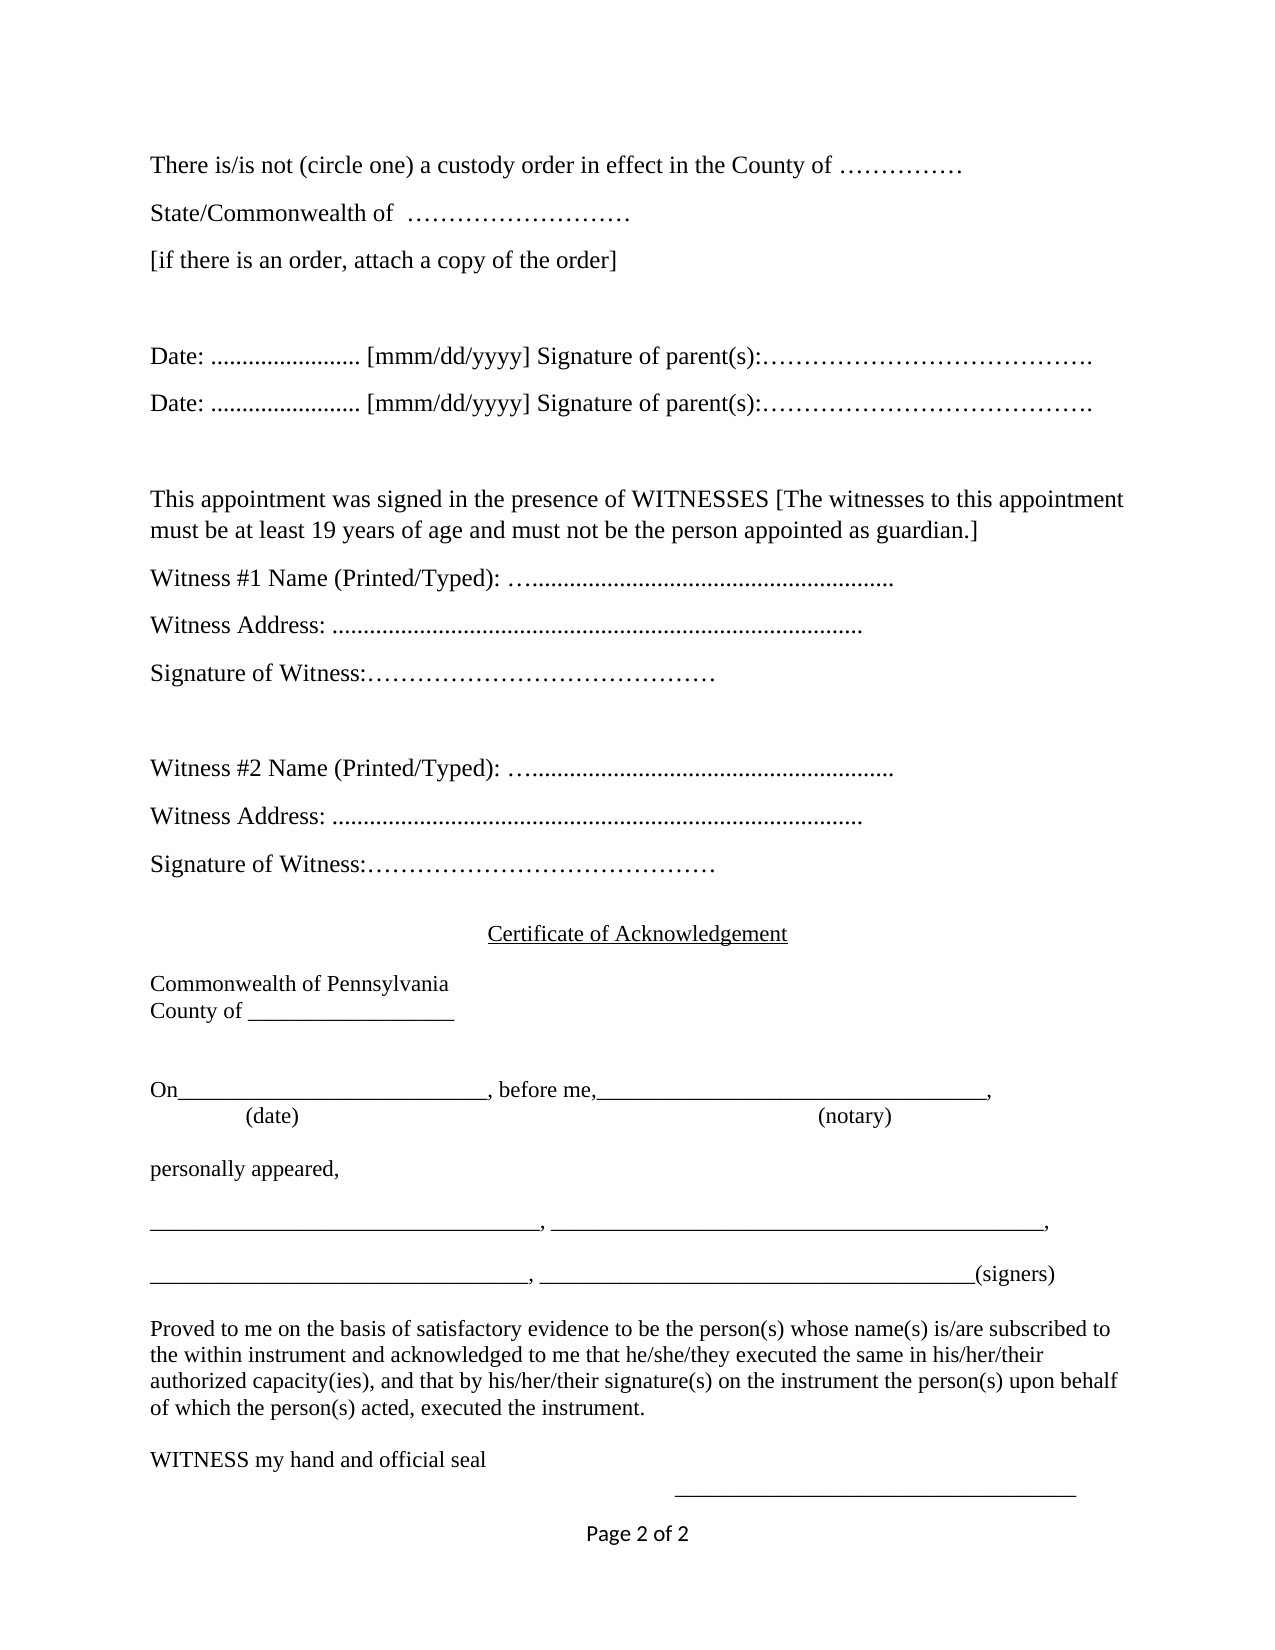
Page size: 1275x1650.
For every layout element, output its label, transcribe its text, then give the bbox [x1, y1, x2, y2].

text Witness #2 Name (Printed/Typed): ….......................................................... [150, 753, 1125, 782]
text State/Commonwealth of ……………………… [150, 198, 1125, 226]
text This appointment was signed in the presence of WITNESSES [The witnesses to this appointment must be at least 19 years of age and must not be the person appointed as guardian.] [150, 484, 1125, 544]
text On___________________________, before me,__________________________________, [150, 1076, 1125, 1102]
text WITNESS my hand and official seal [150, 1446, 1125, 1473]
text Date: ........................ [mmm/dd/yyyy] Signature of parent(s):…………………………………. [150, 388, 1125, 417]
text ___________________________________ [150, 1473, 1125, 1499]
text Witness Address: ..................................................................................... [150, 801, 1125, 830]
text Date: ........................ [mmm/dd/yyyy] Signature of parent(s):…………………………………. [150, 341, 1125, 369]
text [if there is an order, attach a copy of the order] [150, 245, 1125, 274]
text County of __________________ [150, 997, 1125, 1023]
text Witness #1 Name (Printed/Typed): ….......................................................... [150, 563, 1125, 591]
text Signature of Witness:…………………………………… [150, 849, 1125, 878]
text Certificate of Acknowledgement [150, 920, 1125, 947]
text Proved to me on the basis of satisfactory evidence to be the person(s) whose name(s) is/are subscribed to the within instrument and acknowledged to me that he/she/they executed the same in his/her/their authorized capacity(ies), and that by his/her/their signature(s) on the instrument the person(s) upon behalf of which the person(s) acted, executed the instrument. [150, 1314, 1125, 1420]
text _________________________________, ______________________________________(signers) [150, 1260, 1125, 1287]
text Commonwealth of Pennsylvania [150, 970, 1125, 997]
text personally appeared, [150, 1155, 1125, 1181]
text Witness Address: ..................................................................................... [150, 610, 1125, 639]
text (date) (notary) [150, 1102, 1125, 1128]
text __________________________________, ___________________________________________, [150, 1207, 1125, 1234]
text Signature of Witness:…………………………………… [150, 658, 1125, 687]
text There is/is not (circle one) a custody order in effect in the County of …………… [150, 150, 1125, 179]
